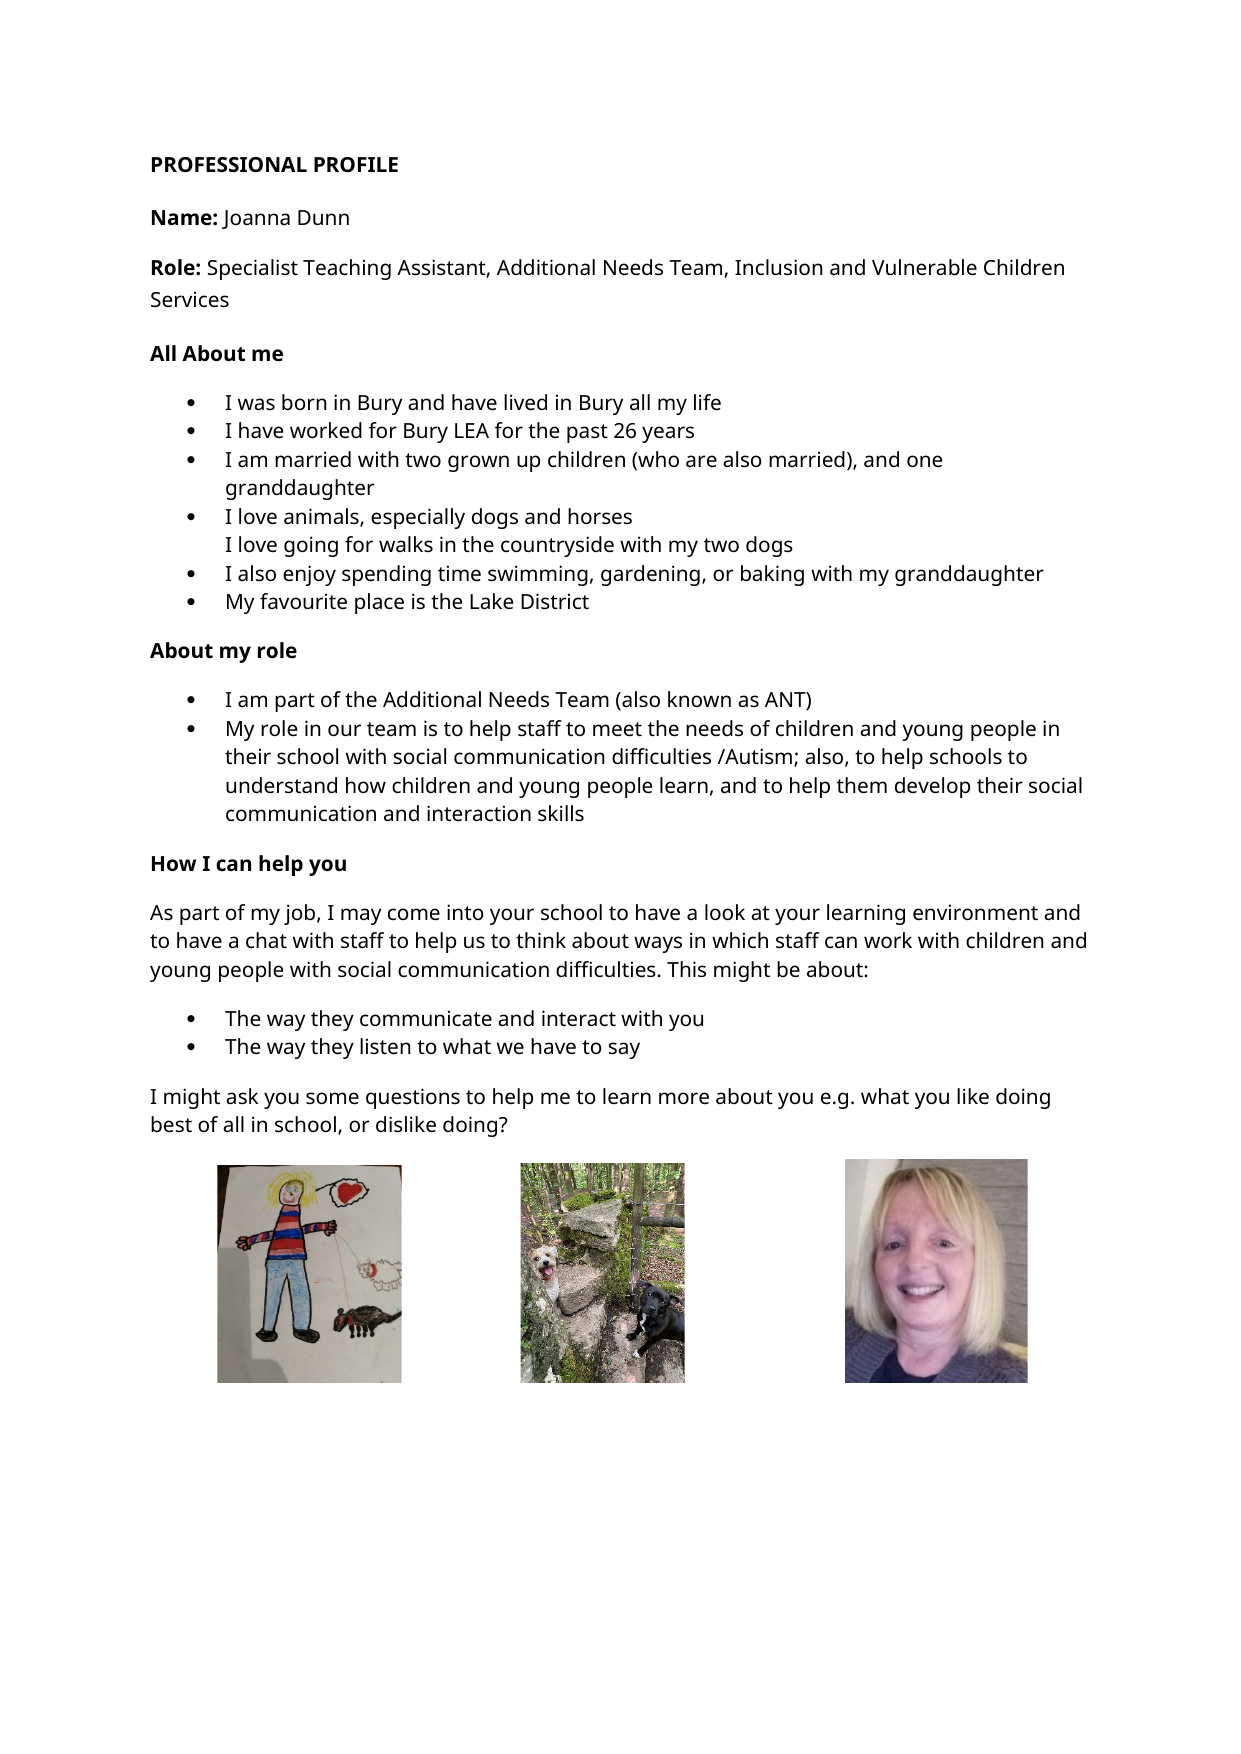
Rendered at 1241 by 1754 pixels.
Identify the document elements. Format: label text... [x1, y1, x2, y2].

list My favourite place is the Lake District [187, 587, 1090, 616]
list I am part of the Additional Needs Team (also known as ANT) [187, 686, 1090, 714]
list I love animals, especially dogs and horses [187, 502, 1090, 530]
list The way they communicate and interact with you [187, 1004, 1090, 1032]
list The way they listen to what we have to say [187, 1032, 1090, 1061]
list I also enjoy spending time swimming, gardening, or baking with my granddaughter [187, 559, 1090, 587]
list My role in our team is to help staff to meet the needs of children and young people in their school with social communication difficulties /Autism; also, to help schools to understand how children and young people learn, and to help them develop their social communication and interaction skills [187, 714, 1090, 828]
text As part of my job, I may come into your school to have a look at your learning environment and to have a chat with staff to help us to think about ways in which staff can work with children and young people with social communication difficulties. This might be about: [150, 898, 1090, 983]
list I was born in Bury and have lived in Bury all my life [187, 388, 1090, 416]
picture [845, 1159, 1028, 1383]
text I might ask you some questions to help me to learn more about you e.g. what you like doing best of all in school, or dislike doing? [150, 1082, 1090, 1139]
text All About me [150, 339, 1090, 367]
text How I can help you [150, 849, 1090, 877]
text Name: Joanna Dunn [150, 203, 1090, 232]
text About my role [150, 636, 1090, 665]
text PROFESSIONAL PROFILE [150, 150, 1090, 178]
list I have worked for Bury LEA for the past 26 years [187, 416, 1090, 445]
list I love going for walks in the countryside with my two dogs [225, 530, 1090, 559]
picture [520, 1163, 685, 1383]
list I am married with two grown up children (who are also married), and one granddaughter [187, 445, 1090, 502]
text Role: Specialist Teaching Assistant, Additional Needs Team, Inclusion and Vulnerable Children Services [150, 253, 1090, 314]
picture [217, 1165, 402, 1383]
